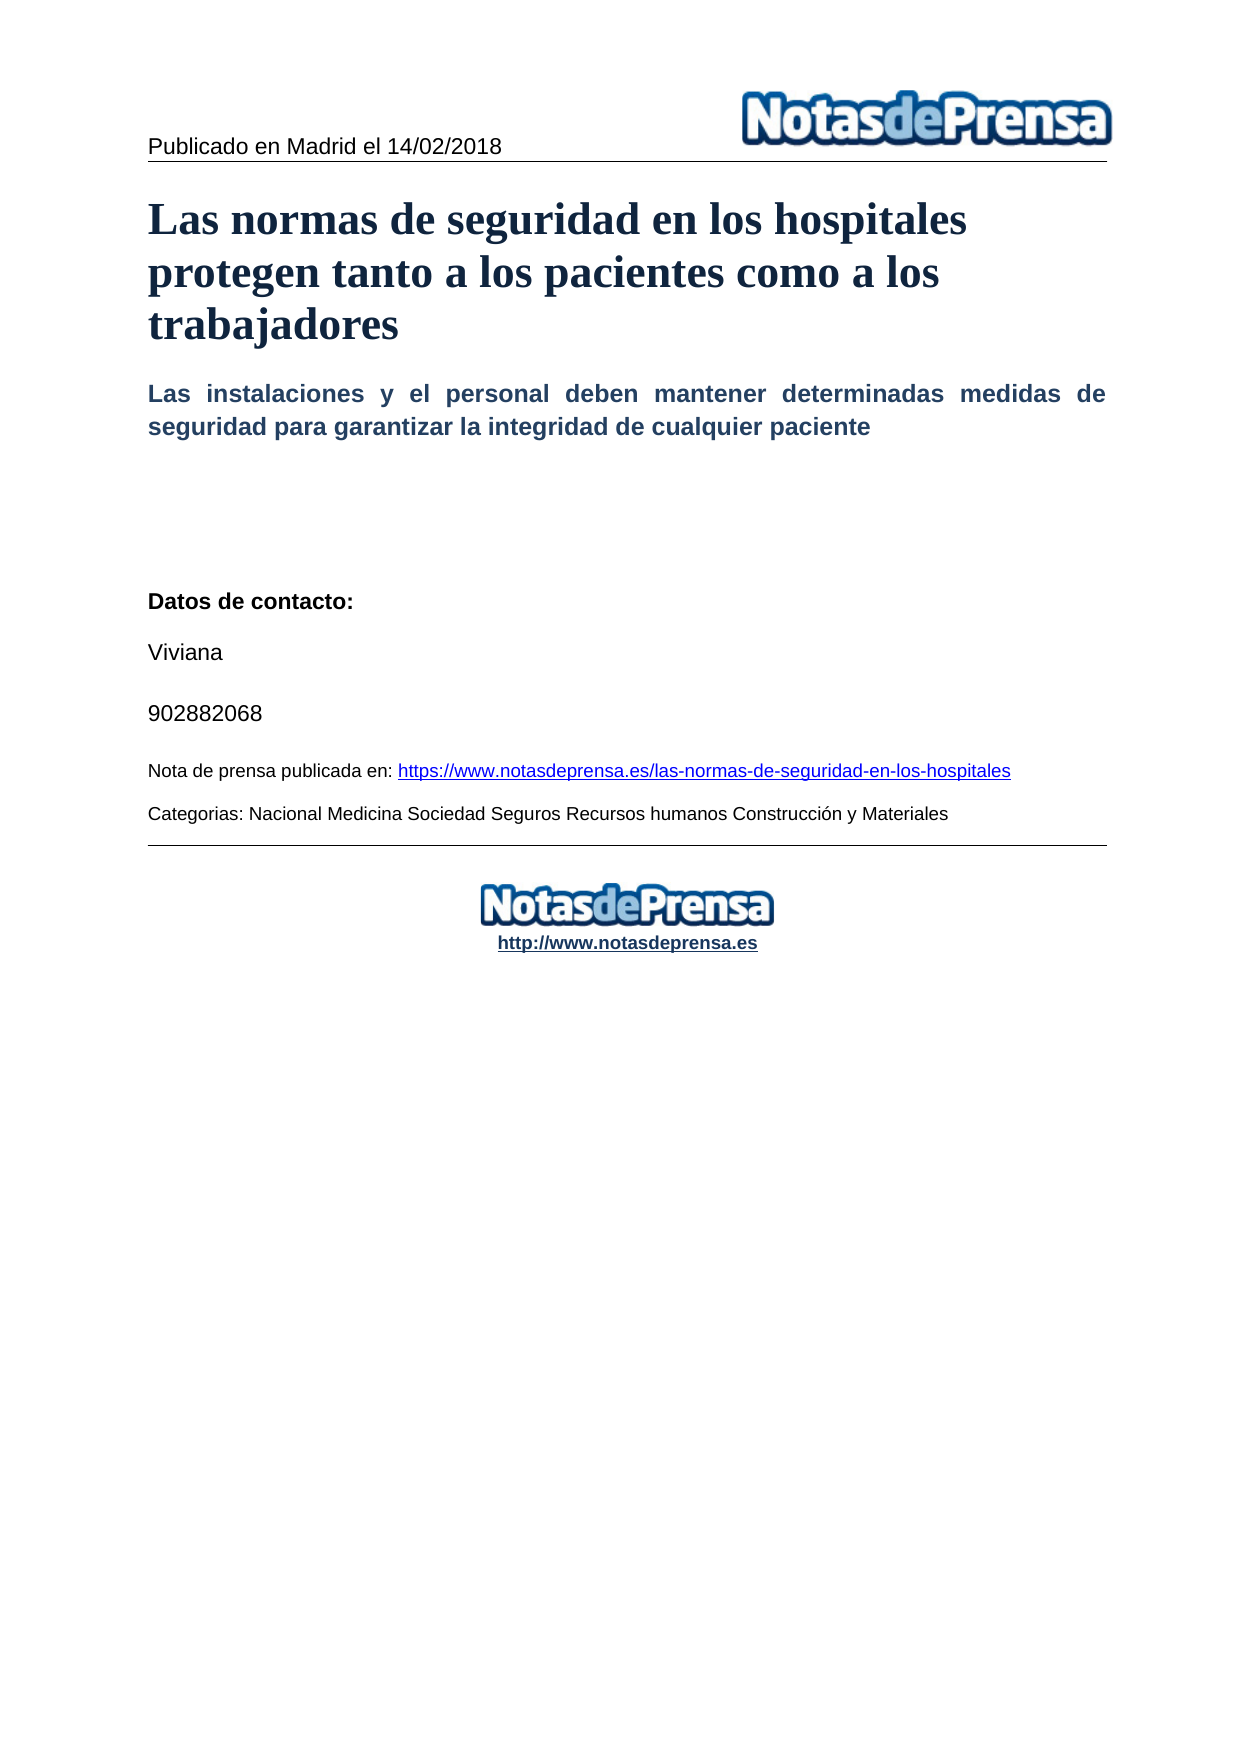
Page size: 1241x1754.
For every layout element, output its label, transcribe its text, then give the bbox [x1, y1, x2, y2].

text Datos de contacto: [148, 588, 1107, 614]
picture [742, 90, 1113, 148]
text Categorias: Nacional Medicina Sociedad Seguros Recursos humanos Construcción y Materiales [148, 802, 1107, 824]
text http://www.notasdeprensa.es [148, 932, 1107, 953]
text Publicado en Madrid el 14/02/2018 [148, 133, 1107, 161]
text 902882068 [148, 699, 1063, 726]
text Nota de prensa publicada en: https://www.notasdeprensa.es/las-normas-de-seguridad-en-los-hospitales [148, 760, 1107, 782]
subtitle Las normas de seguridad en los hospitales protegen tanto a los pacientes como a los trabajadores [148, 192, 1107, 350]
subtitle Las instalaciones y el personal deben mantener determinadas medidas de seguridad para garantizar la integridad de cualquier paciente [148, 379, 1107, 441]
text Viviana [148, 639, 1063, 666]
picture [480, 882, 775, 928]
